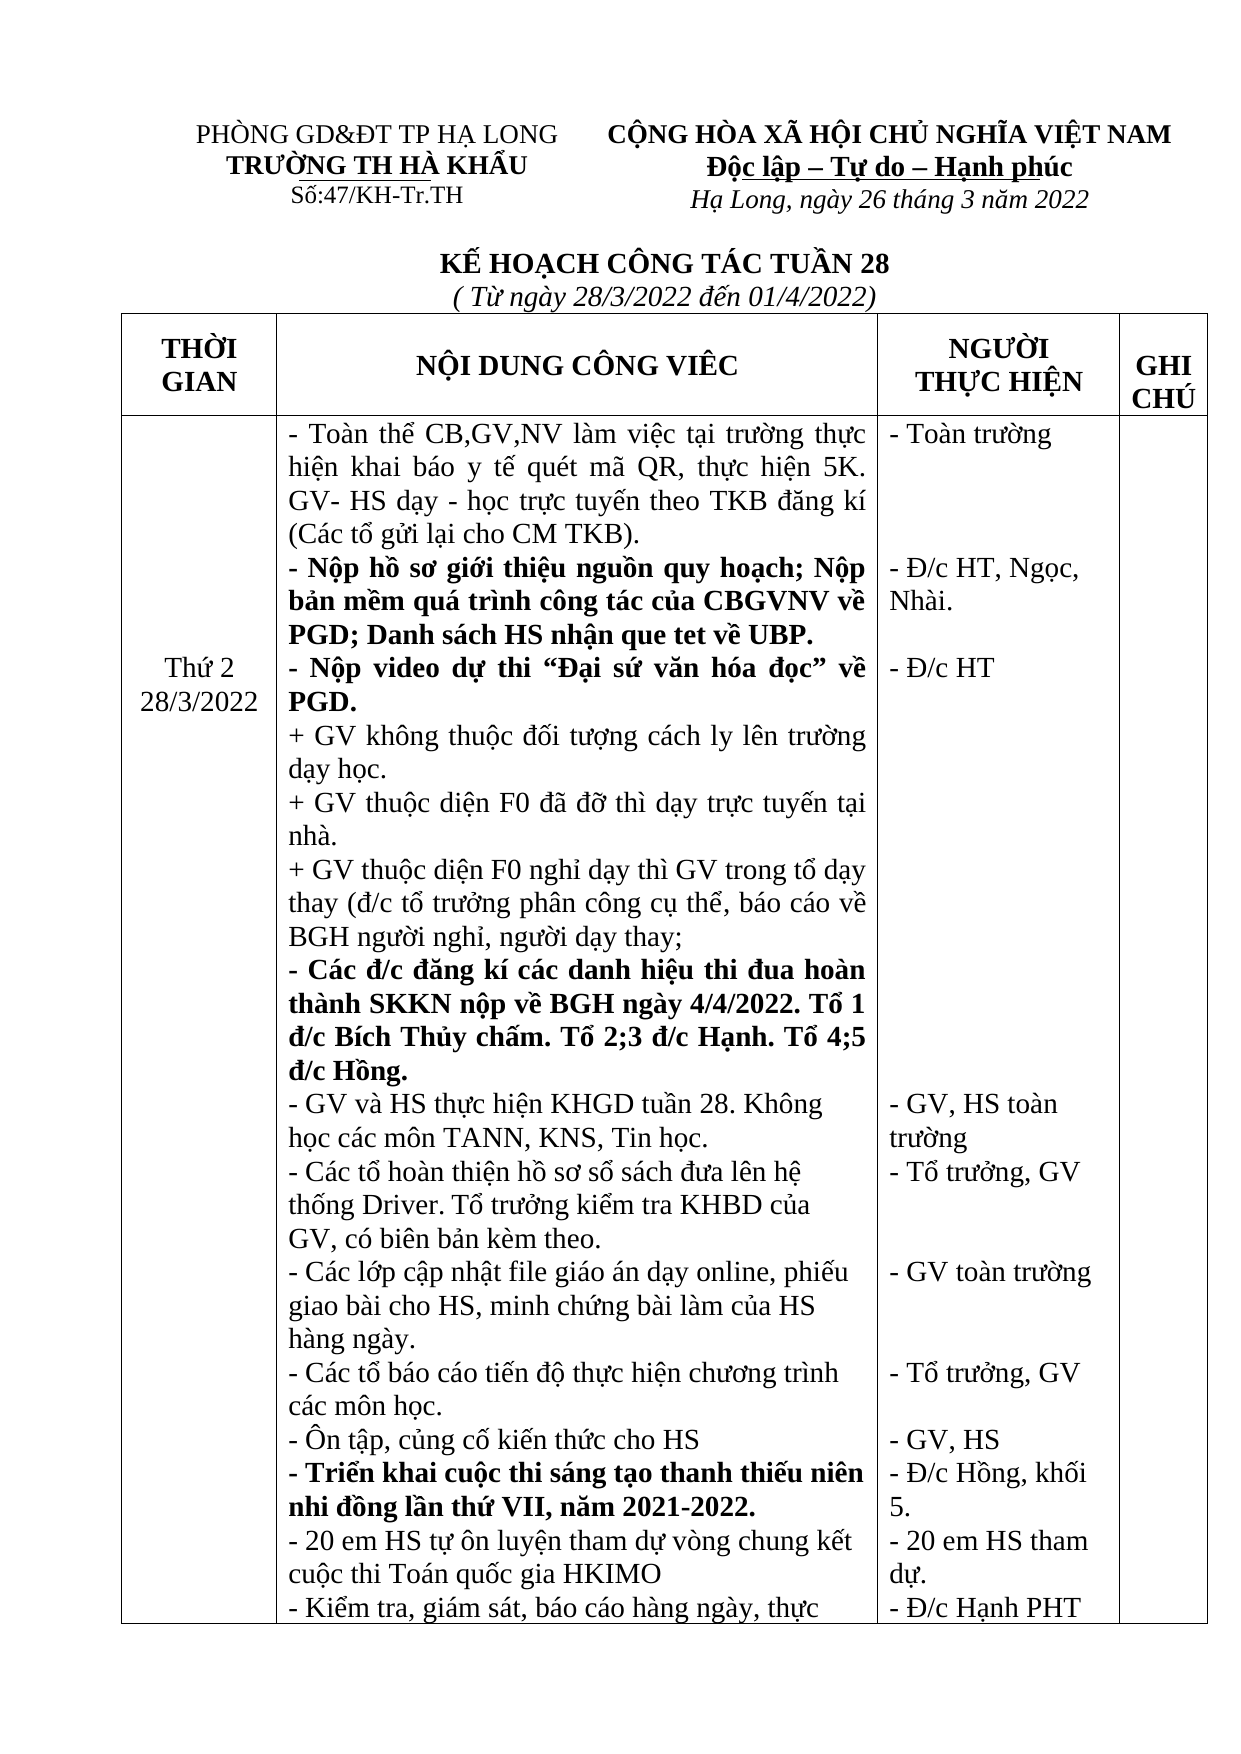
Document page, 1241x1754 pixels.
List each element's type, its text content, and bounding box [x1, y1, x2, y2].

text KẾ HOẠCH CÔNG TÁC TUẦN 28 [177, 246, 1152, 279]
table_header NỘI DUNG CÔNG VIÊC [277, 314, 877, 415]
table_header NGƯỜI THỰC HIỆN [878, 314, 1119, 415]
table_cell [277, 416, 877, 1623]
table_header THỜI GIAN [122, 314, 276, 415]
table_header GHI CHÚ [1120, 314, 1207, 415]
table_header CỘNG HÒA XÃ HỘI CHỦ NGHĨA VIỆT NAM Độc lập – Tự do – Hạnh phúc Hạ Long, ngày 26 tháng 3 năm 2022 [588, 118, 1191, 246]
table_cell Thứ 2 28/3/2022 [122, 416, 276, 1623]
table_cell [1120, 416, 1207, 1623]
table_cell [878, 416, 1119, 1623]
table_header PHÒNG GD&ĐT TP HẠ LONG TRƯỜNG TH HÀ KHẨU Số:47/KH-Tr.TH [166, 118, 588, 246]
text ( Từ ngày 28/3/2022 đến 01/4/2022) [177, 279, 1152, 313]
